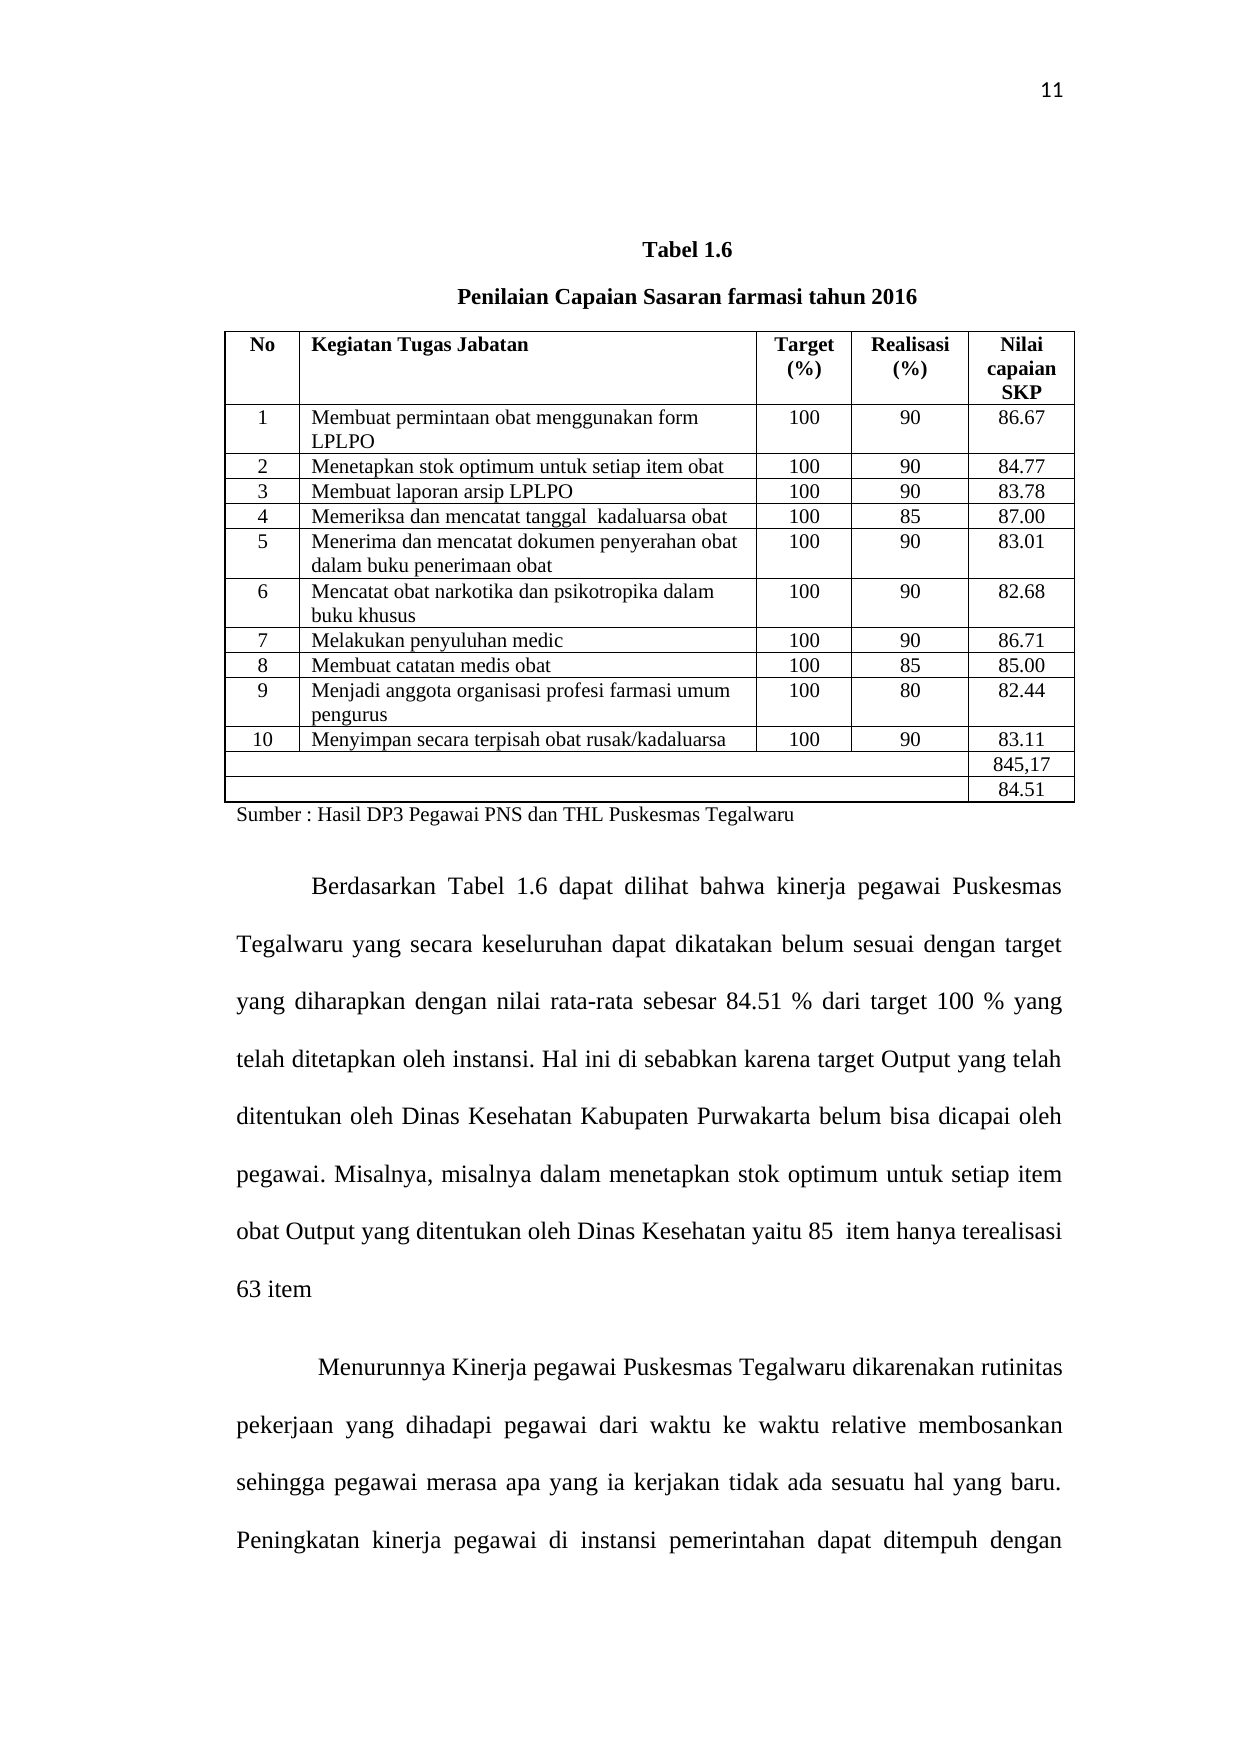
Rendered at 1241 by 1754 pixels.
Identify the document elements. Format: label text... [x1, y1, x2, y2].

table_cell 84.51 [969, 777, 1074, 801]
table_cell 5 [226, 529, 299, 577]
table_cell 86.71 [969, 628, 1074, 652]
table_cell 90 [852, 579, 968, 627]
table_cell 90 [852, 479, 968, 503]
table_cell 100 [757, 653, 851, 677]
table_cell Membuat catatan medis obat [300, 653, 756, 677]
table_cell [226, 752, 968, 776]
table_cell 90 [852, 628, 968, 652]
table_cell 100 [757, 678, 851, 726]
table_cell 7 [226, 628, 299, 652]
table_cell 80 [852, 678, 968, 726]
table_header Realisasi (%) [852, 332, 968, 404]
table_cell 3 [226, 479, 299, 503]
table_cell 85 [852, 653, 968, 677]
table_cell 8 [226, 653, 299, 677]
table_cell 86.67 [969, 405, 1074, 453]
table_cell Menerima dan mencatat dokumen penyerahan obat dalam buku penerimaan obat [300, 529, 756, 577]
table_header Kegiatan Tugas Jabatan [300, 332, 756, 404]
table_cell 90 [852, 405, 968, 453]
table_cell 83.01 [969, 529, 1074, 577]
table_cell Menyimpan secara terpisah obat rusak/kadaluarsa [300, 727, 756, 751]
table_cell 10 [226, 727, 299, 751]
table_cell [226, 777, 968, 801]
table_cell 100 [757, 454, 851, 478]
table_cell 85 [852, 504, 968, 528]
table_cell 100 [757, 529, 851, 577]
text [236, 1352, 1063, 1553]
text Tabel 1.6 [236, 236, 1063, 263]
text Berdasarkan Tabel 1.6 dapat dilihat bahwa kinerja pegawai Puskesmas Tegalwaru yang secara keseluruhan dapat dikatakan belum sesuai dengan target yang diharapkan dengan nilai rata-rata sebesar 84.51 % dari target 100 % yang telah ditetapkan oleh instansi. Hal ini di sebabkan karena target Output yang telah ditentukan oleh Dinas Kesehatan Kabupaten Purwakarta belum bisa dicapai oleh pegawai. Misalnya, misalnya dalam menetapkan stok optimum untuk setiap item obat Output yang ditentukan oleh Dinas Kesehatan yaitu 85 item hanya terealisasi 63 item [236, 871, 1063, 1303]
table_cell 82.44 [969, 678, 1074, 726]
table_header No [226, 332, 299, 404]
table_cell 90 [852, 727, 968, 751]
table_cell Melakukan penyuluhan medic [300, 628, 756, 652]
table_header Nilai capaian SKP [969, 332, 1074, 404]
table_cell 100 [757, 628, 851, 652]
table_cell 4 [226, 504, 299, 528]
text Sumber : Hasil DP3 Pegawai PNS dan THL Puskesmas Tegalwaru [236, 803, 1063, 826]
table_cell 6 [226, 579, 299, 627]
table_cell 84.77 [969, 454, 1074, 478]
table_cell Menetapkan stok optimum untuk setiap item obat [300, 454, 756, 478]
table_cell 83.78 [969, 479, 1074, 503]
table_cell 83.11 [969, 727, 1074, 751]
table_cell 87.00 [969, 504, 1074, 528]
table_cell 2 [226, 454, 299, 478]
table_cell Mencatat obat narkotika dan psikotropika dalam buku khusus [300, 579, 756, 627]
table_cell 100 [757, 504, 851, 528]
table_header Target (%) [757, 332, 851, 404]
table_cell Membuat permintaan obat menggunakan form LPLPO [300, 405, 756, 453]
table_cell 90 [852, 454, 968, 478]
table_cell 100 [757, 479, 851, 503]
table_cell 85.00 [969, 653, 1074, 677]
table_cell Memeriksa dan mencatat tanggal kadaluarsa obat [300, 504, 756, 528]
table_cell 90 [852, 529, 968, 577]
table_cell Membuat laporan arsip LPLPO [300, 479, 756, 503]
text Penilaian Capaian Sasaran farmasi tahun 2016 [236, 283, 1063, 310]
table_cell 9 [226, 678, 299, 726]
table_cell 100 [757, 579, 851, 627]
table_cell Menjadi anggota organisasi profesi farmasi umum pengurus [300, 678, 756, 726]
table_cell 100 [757, 405, 851, 453]
table_cell 1 [226, 405, 299, 453]
table_cell 100 [757, 727, 851, 751]
table_cell 845,17 [969, 752, 1074, 776]
table_cell 82.68 [969, 579, 1074, 627]
